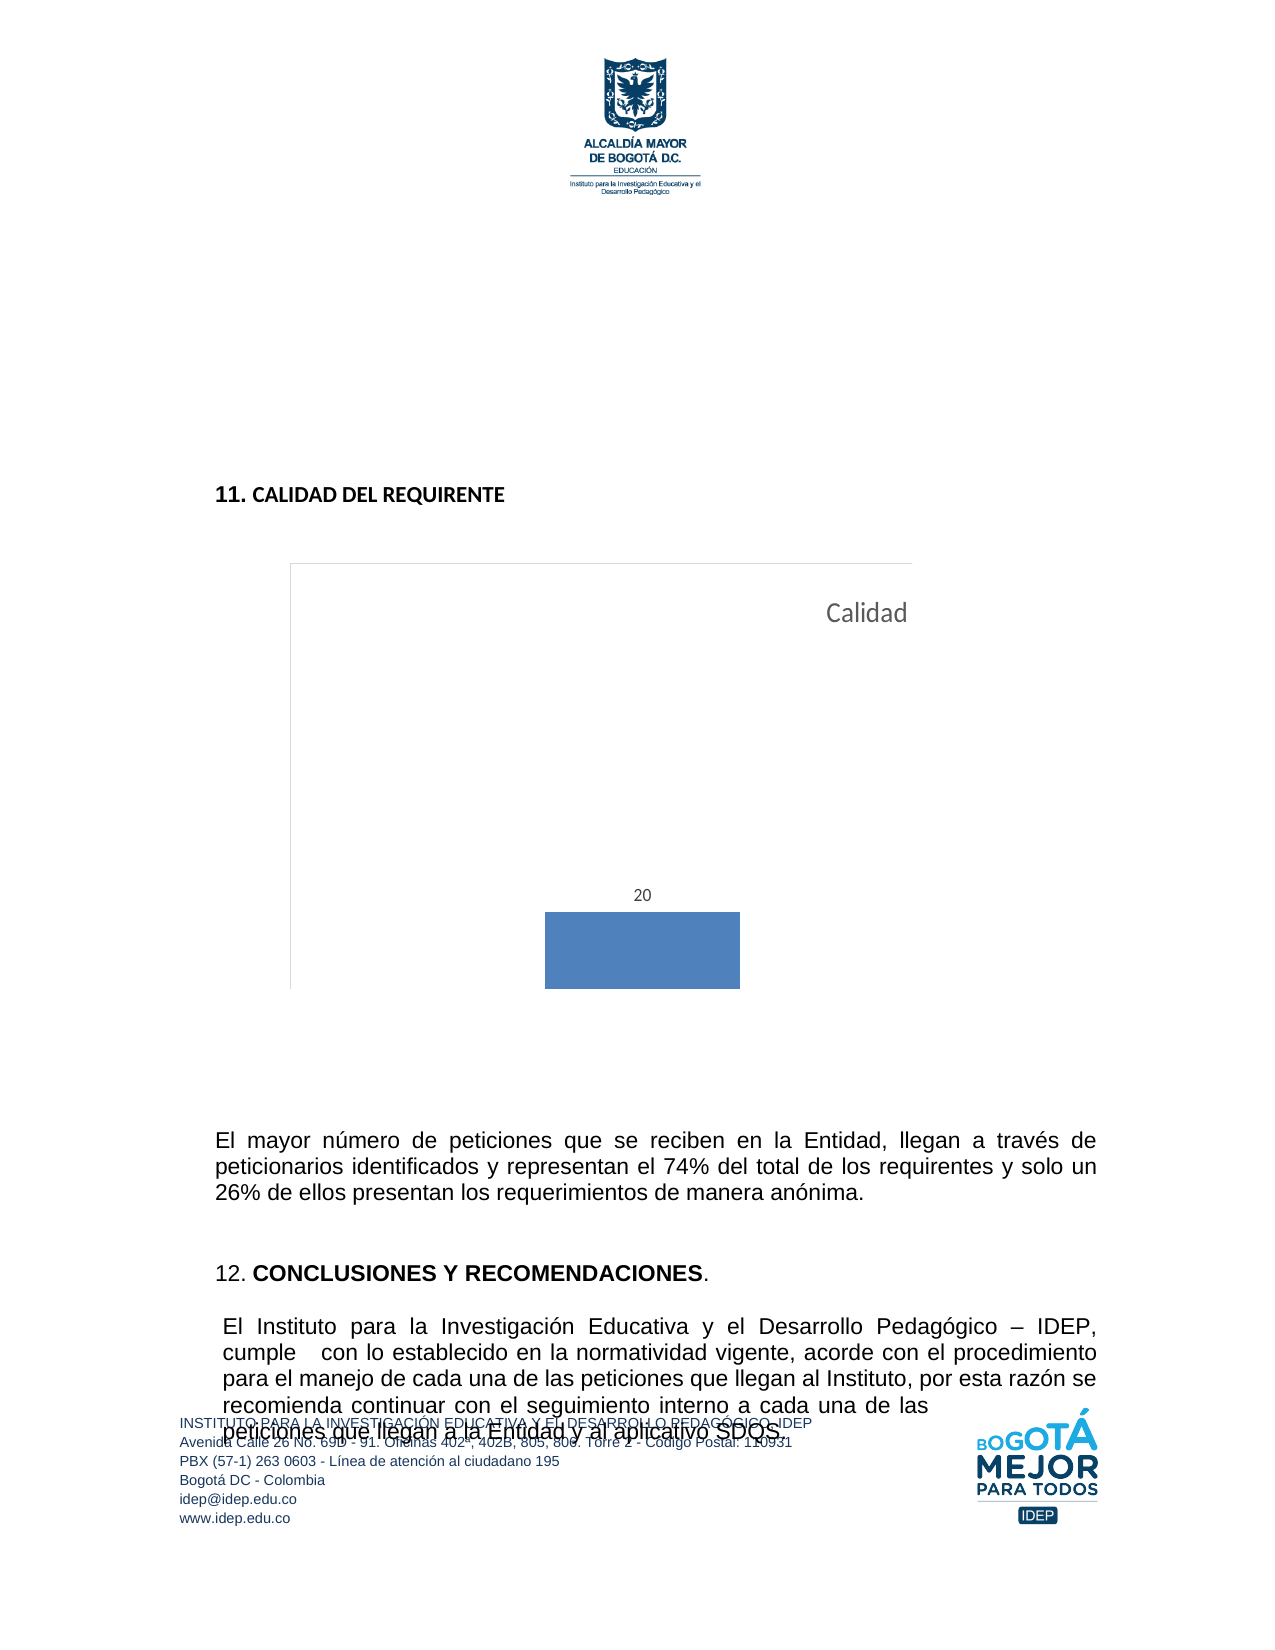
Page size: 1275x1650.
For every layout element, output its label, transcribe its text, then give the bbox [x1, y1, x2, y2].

text El mayor número de peticiones que se reciben en la Entidad, llegan a través de peticionarios identificados y representan el 74% del total de los requirentes y solo un 26% de ellos presentan los requerimientos de manera anónima. [215, 1127, 1098, 1206]
picture [560, 58, 715, 195]
list CONCLUSIONES Y RECOMENDACIONES. [215, 1260, 1098, 1286]
list CALIDAD DEL REQUIRENTE [215, 480, 1098, 508]
text El Instituto para la Investigación Educativa y el Desarrollo Pedagógico – IDEP, cumple con lo establecido en la normatividad vigente, acorde con el procedimiento para el manejo de cada una de las peticiones que llegan al Instituto, por esta razón se recomienda continuar con el seguimiento interno a cada una de las peticiones que llegan a la Entidad y al aplicativo SDQS. [222, 1313, 1098, 1444]
picture [948, 1400, 1127, 1533]
